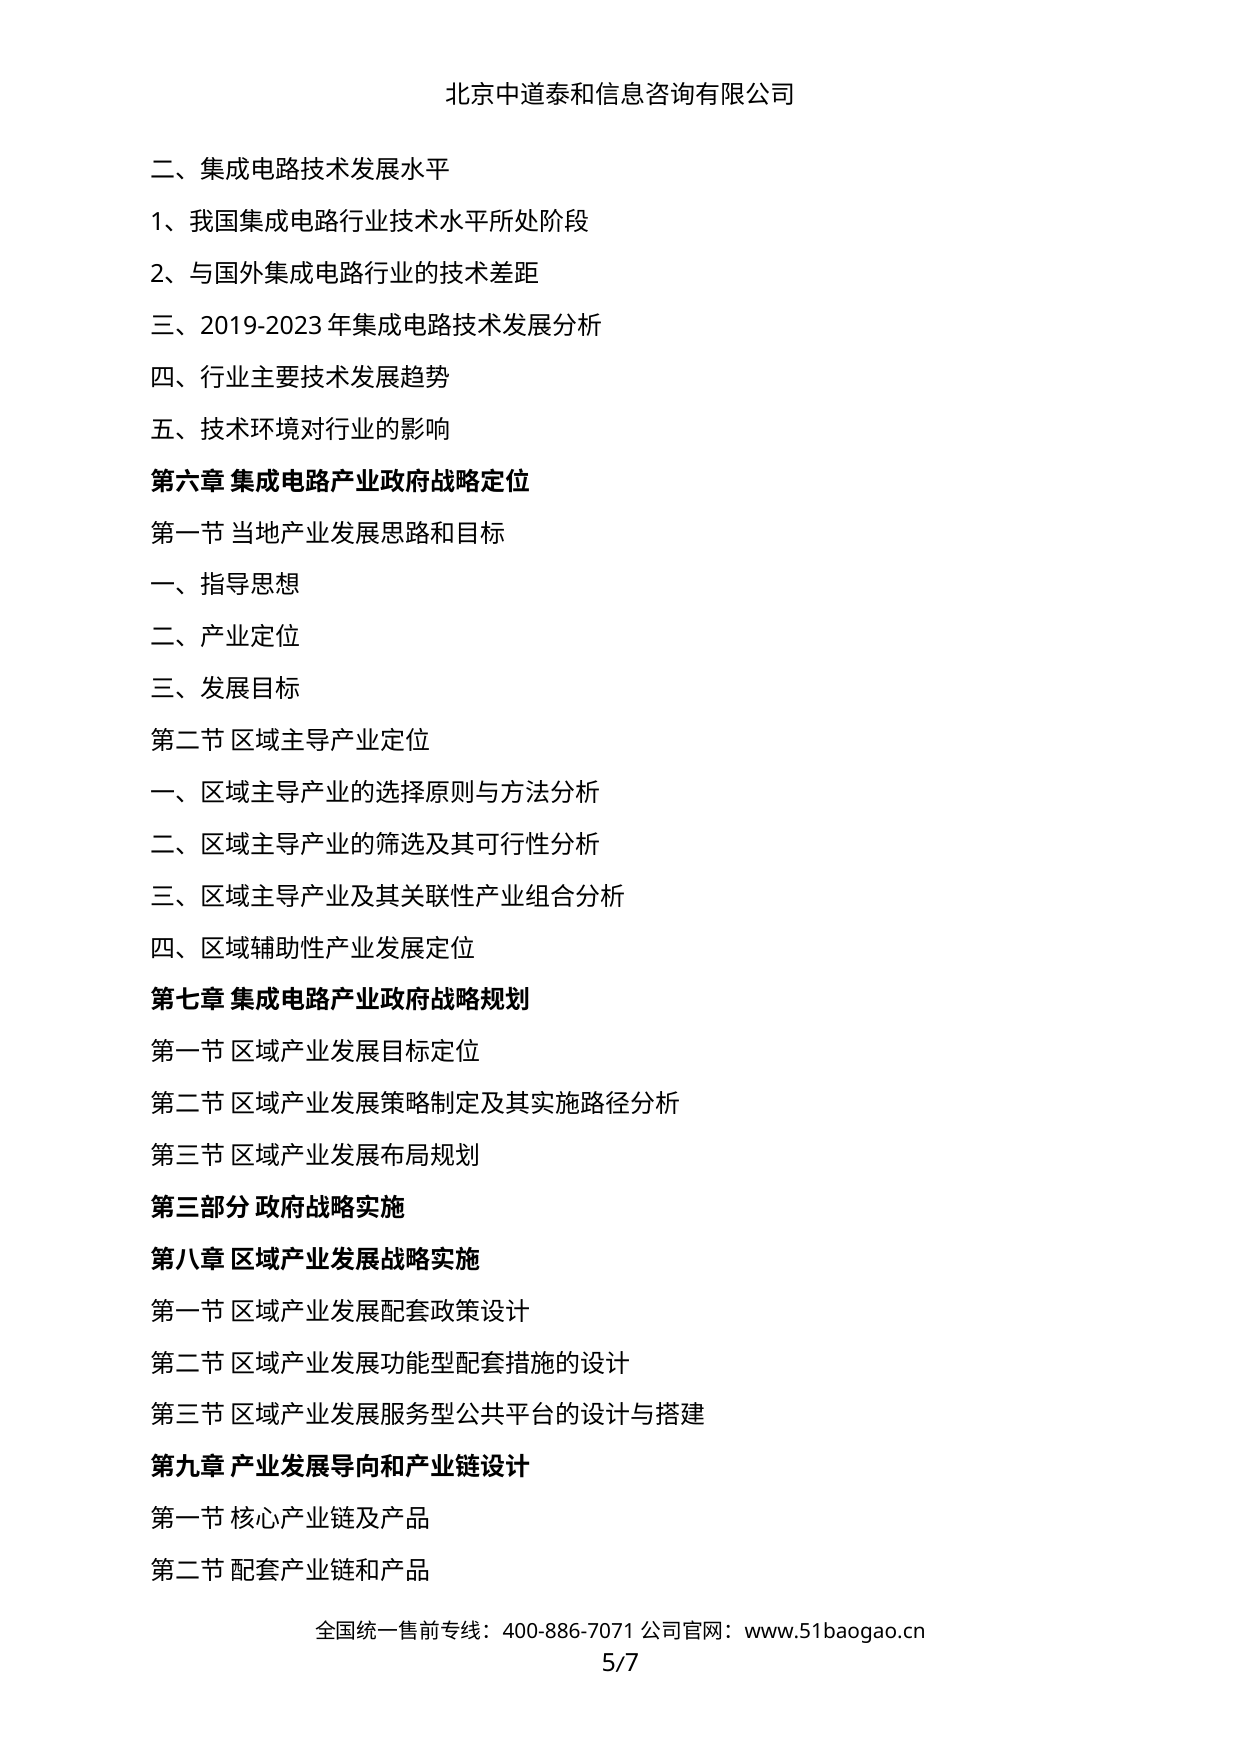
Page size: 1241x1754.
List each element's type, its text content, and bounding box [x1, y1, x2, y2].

text 二、产业定位 [150, 617, 1090, 653]
text 第二节 区域产业发展策略制定及其实施路径分析 [150, 1084, 1090, 1120]
text 第二节 配套产业链和产品 [150, 1551, 1090, 1587]
text 五、技术环境对行业的影响 [150, 409, 1090, 446]
text 三、发展目标 [150, 669, 1090, 705]
text 二、区域主导产业的筛选及其可行性分析 [150, 824, 1090, 861]
text 一、区域主导产业的选择原则与方法分析 [150, 772, 1090, 809]
text 一、指导思想 [150, 565, 1090, 601]
text 第三节 区域产业发展布局规划 [150, 1136, 1090, 1172]
text 1、我国集成电路行业技术水平所处阶段 [150, 202, 1090, 238]
text 第一节 核心产业链及产品 [150, 1499, 1090, 1535]
text 三、区域主导产业及其关联性产业组合分析 [150, 876, 1090, 912]
text 第一节 当地产业发展思路和目标 [150, 513, 1090, 549]
text 第一节 区域产业发展配套政策设计 [150, 1291, 1090, 1327]
text 四、区域辅助性产业发展定位 [150, 928, 1090, 964]
text 三、2019-2023年集成电路技术发展分析 [150, 306, 1090, 342]
text 四、行业主要技术发展趋势 [150, 357, 1090, 394]
text 2、与国外集成电路行业的技术差距 [150, 254, 1090, 290]
text 第三节 区域产业发展服务型公共平台的设计与搭建 [150, 1395, 1090, 1431]
text 第二节 区域产业发展功能型配套措施的设计 [150, 1343, 1090, 1379]
text 第九章 产业发展导向和产业链设计 [150, 1447, 1090, 1483]
text 第三部分 政府战略实施 [150, 1187, 1090, 1224]
text 第八章 区域产业发展战略实施 [150, 1239, 1090, 1276]
text 第二节 区域主导产业定位 [150, 721, 1090, 757]
text 二、集成电路技术发展水平 [150, 150, 1090, 186]
text 第一节 区域产业发展目标定位 [150, 1032, 1090, 1068]
text 第六章 集成电路产业政府战略定位 [150, 461, 1090, 497]
text 第七章 集成电路产业政府战略规划 [150, 980, 1090, 1016]
